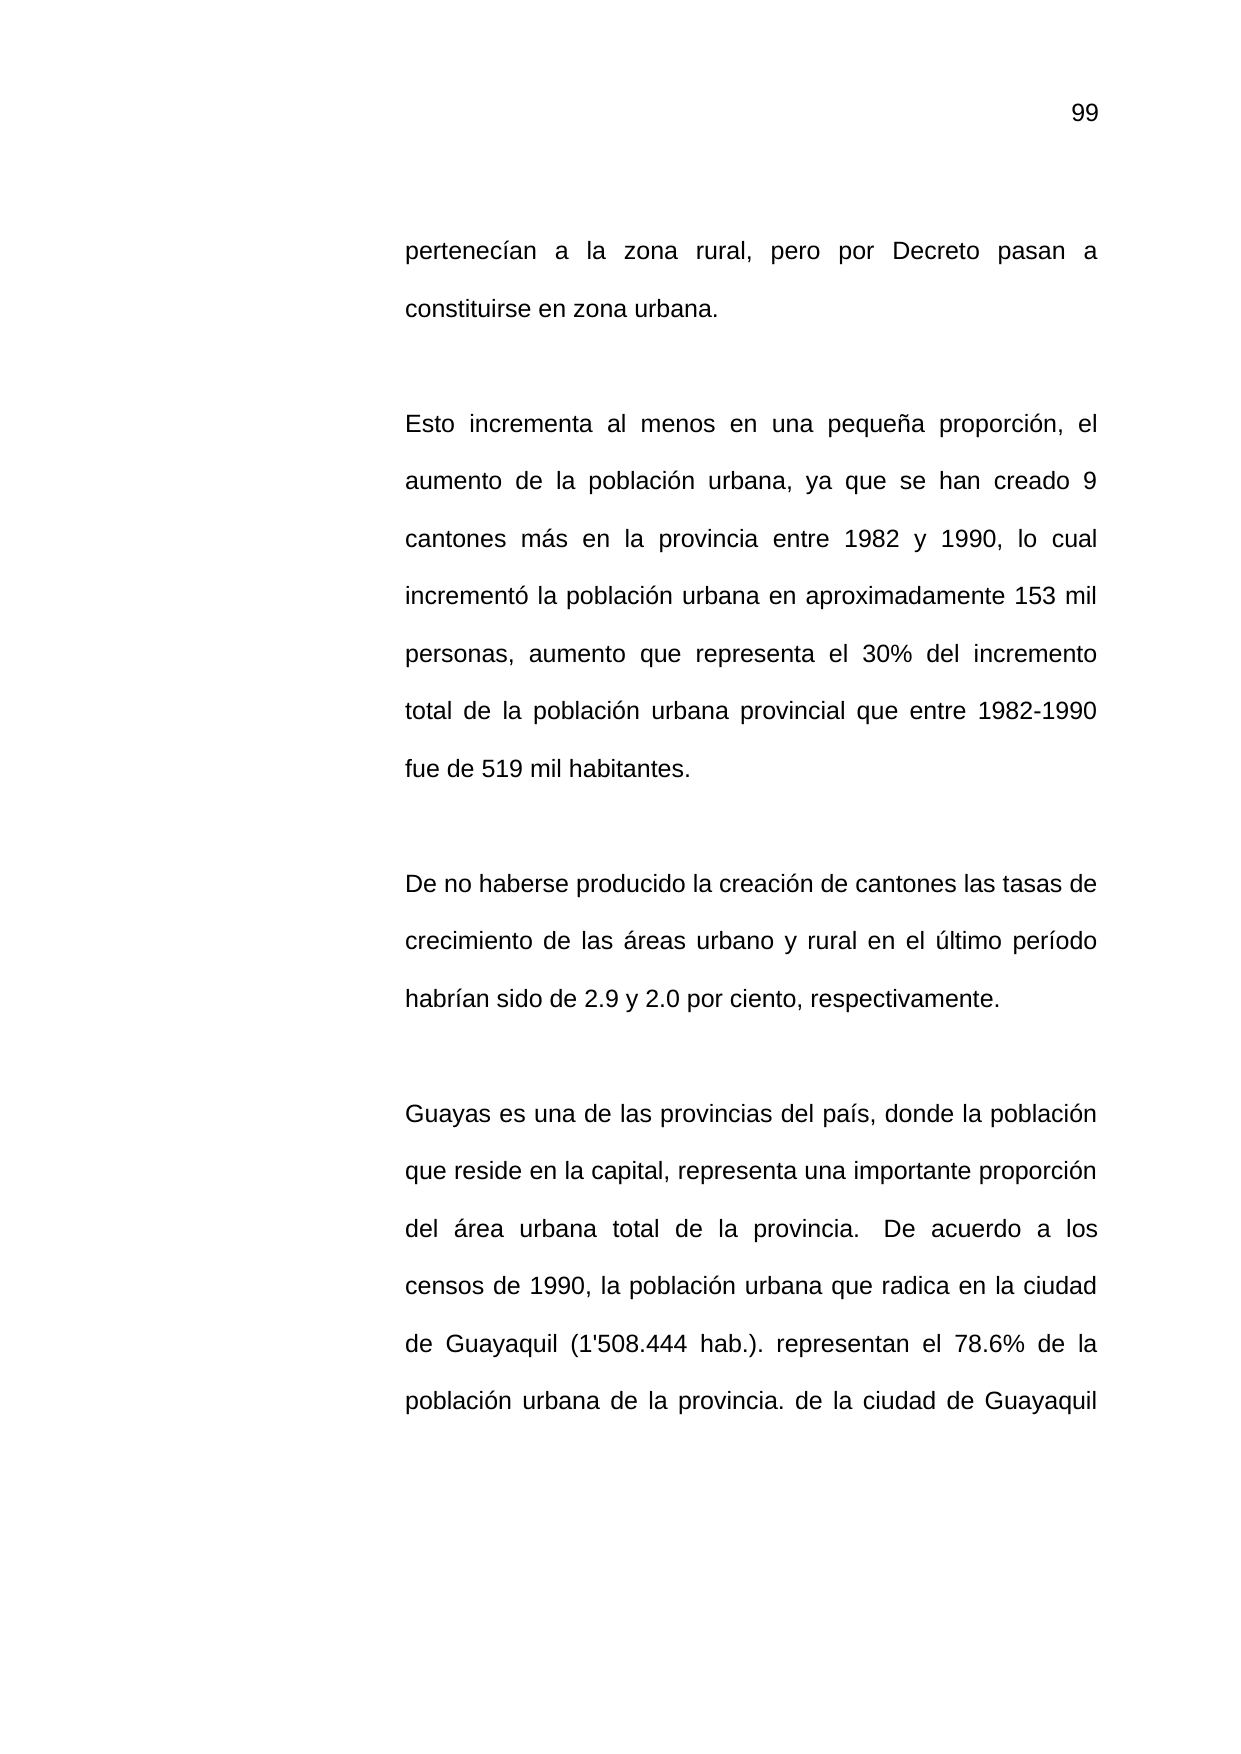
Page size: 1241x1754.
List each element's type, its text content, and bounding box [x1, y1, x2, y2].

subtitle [405, 236, 1098, 322]
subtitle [405, 1099, 1098, 1415]
subtitle Esto incrementa al menos en una pequeña proporción, el aumento de la población urbana, ya que se han creado 9 cantones más en la provincia entre 1982 y 1990, lo cual incrementó la población urbana en aproximadamente 153 mil personas, aumento que representa el 30% del incremento total de la población urbana provincial que entre 1982-1990 fue de 519 mil habitantes. [405, 409, 1098, 782]
subtitle De no haberse producido la creación de cantones las tasas de crecimiento de las áreas urbano y rural en el último período habrían sido de 2.9 y 2.0 por ciento, respectivamente. [405, 869, 1098, 1012]
